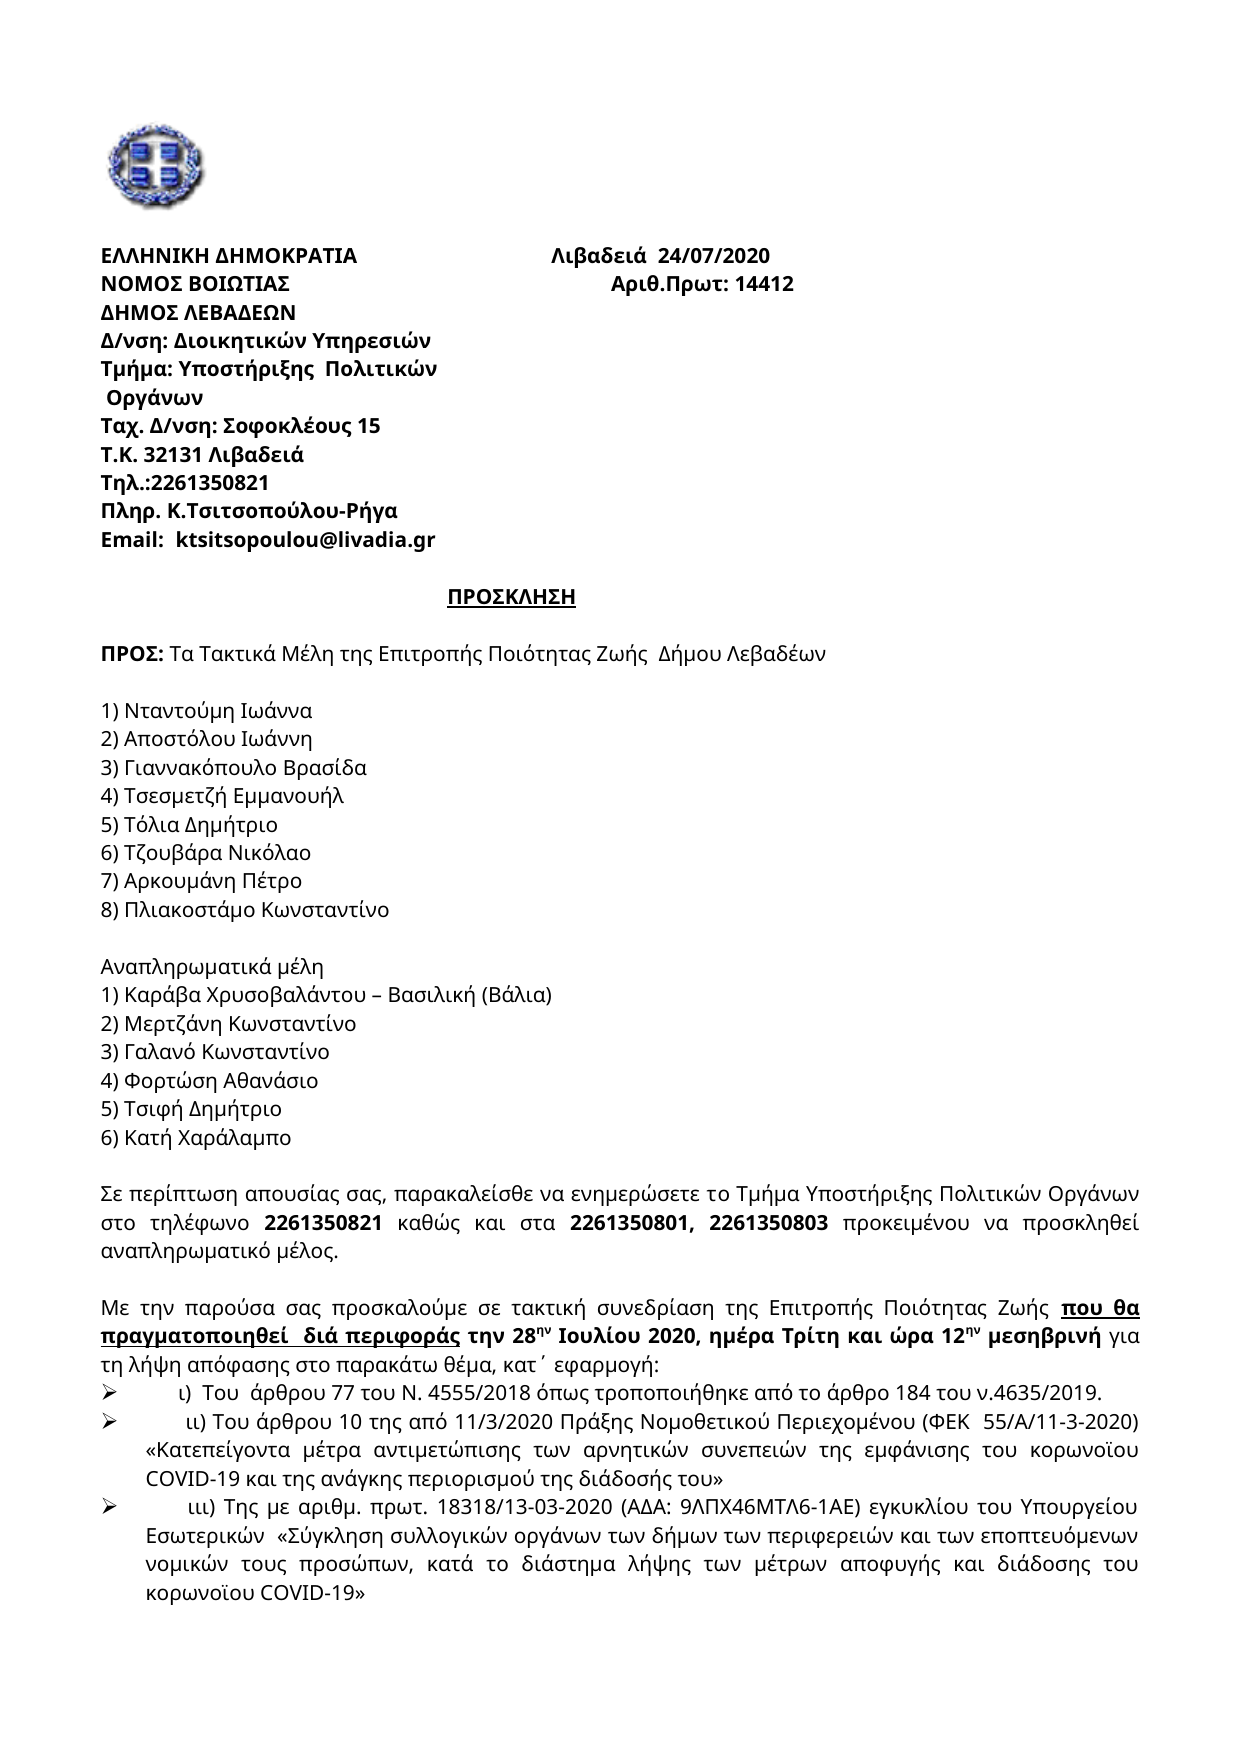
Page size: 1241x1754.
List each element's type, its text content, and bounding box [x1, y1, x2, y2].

text ΔΗΜΟΣ ΛΕΒΑΔΕΩΝ [100, 298, 1111, 326]
text ΠΡΟΣ: Τα Τακτικά Μέλη της Επιτροπής Ποιότητας Ζωής Δήμου Λεβαδέων [100, 639, 1140, 668]
text 5) Τόλια Δημήτριο [100, 810, 1140, 838]
text 2) Μερτζάνη Κωνσταντίνο [100, 1009, 1140, 1037]
list ι) Του άρθρου 77 του Ν. 4555/2018 όπως τροποποιήθηκε από το άρθρο 184 του ν.4635/2019. [100, 1378, 1140, 1407]
text Με την παρούσα σας προσκαλούμε σε τακτική συνεδρίαση της Επιτροπής Ποιότητας Ζωής που θα πραγματοποιηθεί διά περιφοράς την 28ην Ιουλίου 2020, ημέρα Τρίτη και ώρα 12ην μεσηβρινή για τη λήψη απόφασης στο παρακάτω θέμα, κατ΄ εφαρμογή: [100, 1293, 1140, 1378]
text Δ/νση: Διοικητικών Υπηρεσιών [100, 326, 1111, 354]
text Email: ktsitsopoulou@livadia.gr [100, 525, 1111, 553]
text Οργάνων [100, 383, 1111, 411]
subtitle ΠΡΟΣΚΛΗΣΗ [100, 582, 1140, 611]
list ιι) Του άρθρου 10 της από 11/3/2020 Πράξης Νομοθετικού Περιεχομένου (ΦΕΚ 55/Α/11-3-2020) «Κατεπείγοντα μέτρα αντιμετώπισης των αρνητικών συνεπειών της εμφάνισης του κορωνοϊου COVID-19 και της ανάγκης περιορισμού της διάδοσής του» [100, 1407, 1140, 1492]
text Αναπληρωματικά μέλη [100, 952, 1140, 980]
text 2) Αποστόλου Ιωάννη [100, 724, 1140, 753]
text 1) Καράβα Χρυσοβαλάντου – Βασιλική (Βάλια) [100, 980, 1140, 1009]
text Πληρ. Κ.Τσιτσοπούλου-Ρήγα [100, 497, 1111, 525]
text 4) Φορτώση Αθανάσιο [100, 1066, 1140, 1094]
text 6) Κατή Χαράλαμπο [100, 1123, 1140, 1151]
text ΕΛΛΗΝΙΚΗ ΔΗΜΟΚΡΑΤΙΑ Λιβαδειά 24/07/2020 [100, 241, 1111, 269]
text 6) Τζουβάρα Νικόλαο [100, 838, 1140, 867]
text 3) Γαλανό Κωνσταντίνο [100, 1037, 1140, 1066]
text 3) Γιαννακόπουλο Βρασίδα [100, 753, 1140, 781]
text 4) Τσεσμετζή Εμμανουήλ [100, 781, 1140, 810]
text 1) Νταντούμη Ιωάννα [100, 696, 1140, 724]
text ΝΟΜΟΣ ΒΟΙΩΤΙΑΣ Αριθ.Πρωτ: 14412 [100, 269, 1111, 298]
picture [100, 118, 210, 215]
text 7) Αρκουμάνη Πέτρο [100, 867, 1140, 895]
text Ταχ. Δ/νση: Σοφοκλέους 15 [100, 411, 1111, 440]
list ιιι) Της με αριθμ. πρωτ. 18318/13-03-2020 (ΑΔΑ: 9ΛΠΧ46ΜΤΛ6-1ΑΕ) εγκυκλίου του Υπουργείου Εσωτερικών «Σύγκληση συλλογικών οργάνων των δήμων των περιφερειών και των εποπτευόμενων νομικών τους προσώπων, κατά το διάστημα λήψης των μέτρων αποφυγής και διάδοσης του κορωνοϊου COVID-19» [100, 1492, 1140, 1606]
text Τμήμα: Υποστήριξης Πολιτικών [100, 354, 1111, 383]
text Σε περίπτωση απουσίας σας, παρακαλείσθε να ενημερώσετε τo Τμήμα Υποστήριξης Πολιτικών Οργάνων στο τηλέφωνο 2261350821 καθώς και στα 2261350801, 2261350803 προκειμένου να προσκληθεί αναπληρωματικό μέλος. [100, 1179, 1140, 1265]
text Τηλ.:2261350821 [100, 468, 1111, 497]
text Τ.Κ. 32131 Λιβαδειά [100, 440, 1111, 468]
text 8) Πλιακοστάμο Κωνσταντίνο [100, 895, 1140, 923]
text 5) Τσιφή Δημήτριο [100, 1094, 1140, 1123]
